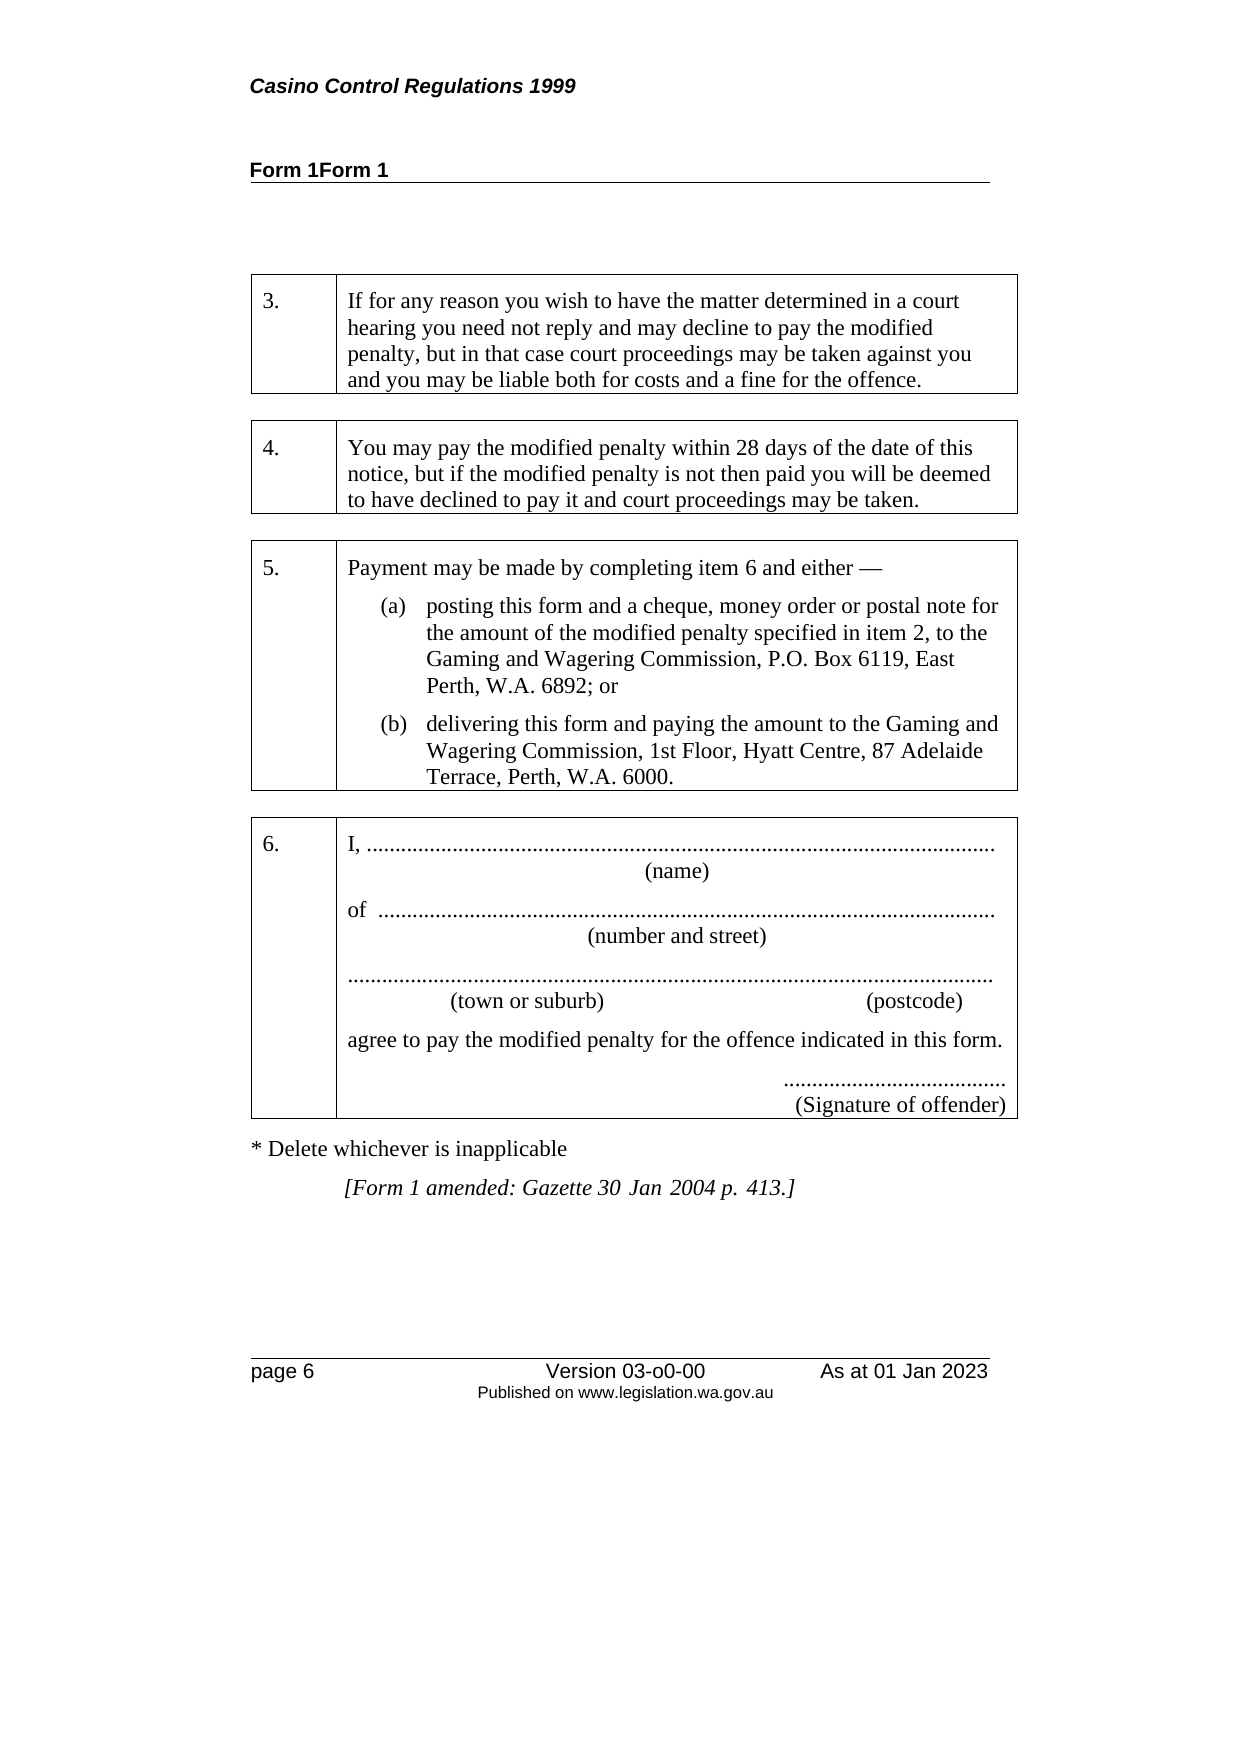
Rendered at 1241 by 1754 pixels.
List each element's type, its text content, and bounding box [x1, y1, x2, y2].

text * Delete whichever is inapplicable [251, 1135, 990, 1162]
table_header 4. [252, 421, 336, 513]
table_header You may pay the modified penalty within 28 days of the date of this notice, but if the modified penalty is not then paid you will be deemed to have declined to pay it and court proceedings may be taken. [337, 421, 1017, 513]
table_header I, .............................................................................................................. (name) of ............................................................................................................ (number and street) ................................................................................................................. (town or suburb) (postcode) agree to pay the modified penalty for the offence indicated in this form. ....................................... (Signature of offender) [337, 818, 1017, 1118]
table_header 3. [252, 275, 336, 393]
text [Form 1 amended: Gazette 30 Jan 2004 p. 413.] [251, 1174, 990, 1201]
table_header 6. [252, 818, 336, 1118]
table_header Payment may be made by completing item 6 and either — (a) posting this form and a cheque, money order or postal note for the amount of the modified penalty specified in item 2, to the Gaming and Wagering Commission, P.O. Box 6119, East Perth, W.A. 6892; or (b) delivering this form and paying the amount to the Gaming and Wagering Commission, 1st Floor, Hyatt Centre, 87 Adelaide Terrace, Perth, W.A. 6000. [337, 541, 1017, 789]
table_header If for any reason you wish to have the matter determined in a court hearing you need not reply and may decline to pay the modified penalty, but in that case court proceedings may be taken against you and you may be liable both for costs and a fine for the offence. [337, 275, 1017, 393]
table_header 5. [252, 541, 336, 789]
